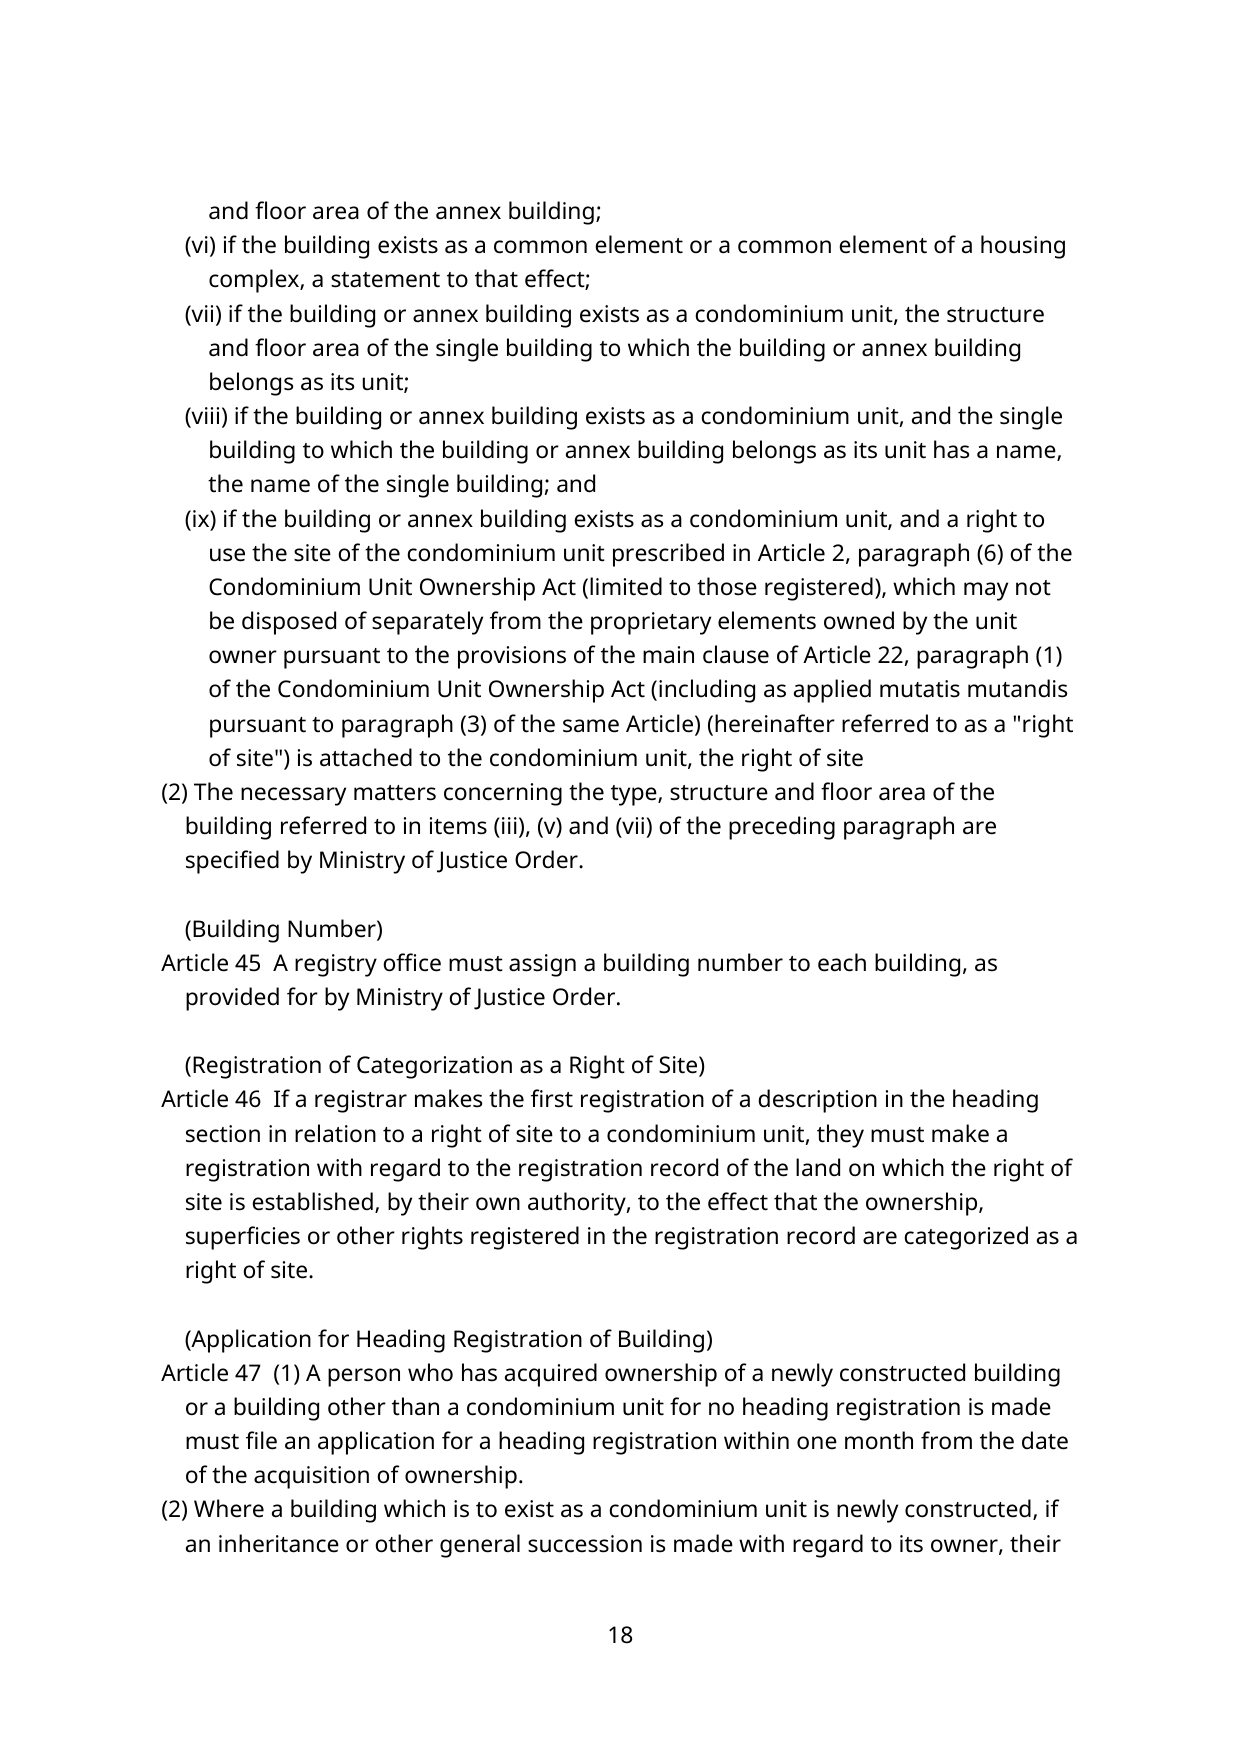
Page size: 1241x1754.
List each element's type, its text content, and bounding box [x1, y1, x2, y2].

text (vii) if the building or annex building exists as a condominium unit, the structure and floor area of the single building to which the building or annex building belongs as its unit; [184, 296, 1079, 399]
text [161, 1492, 1079, 1560]
text Article 47 (1) A person who has acquired ownership of a newly constructed building or a building other than a condominium unit for no heading registration is made must file an application for a heading registration within one month from the date of the acquisition of ownership. [161, 1355, 1079, 1492]
text (ix) if the building or annex building exists as a condominium unit, and a right to use the site of the condominium unit prescribed in Article 2, paragraph (6) of the Condominium Unit Ownership Act (limited to those registered), which may not be disposed of separately from the proprietary elements owned by the unit owner pursuant to the provisions of the main clause of Article 22, paragraph (1) of the Condominium Unit Ownership Act (including as applied mutatis mutandis pursuant to paragraph (3) of the same Article) (hereinafter referred to as a "right of site") is attached to the condominium unit, the right of site [184, 501, 1079, 774]
text (Registration of Categorization as a Right of Site) [184, 1048, 1079, 1082]
text Article 45 A registry office must assign a building number to each building, as provided for by Ministry of Justice Order. [161, 945, 1079, 1014]
text (viii) if the building or annex building exists as a condominium unit, and the single building to which the building or annex building belongs as its unit has a name, the name of the single building; and [184, 399, 1079, 501]
text (2) The necessary matters concerning the type, structure and floor area of the building referred to in items (iii), (v) and (vii) of the preceding paragraph are specified by Ministry of Justice Order. [161, 774, 1079, 877]
text Article 46 If a registrar makes the first registration of a description in the heading section in relation to a right of site to a condominium unit, they must make a registration with regard to the registration record of the land on which the right of site is established, by their own authority, to the effect that the ownership, superficies or other rights registered in the registration record are categorized as a right of site. [161, 1082, 1079, 1287]
text (Building Number) [184, 911, 1079, 945]
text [184, 194, 1079, 228]
text (Application for Heading Registration of Building) [184, 1321, 1079, 1355]
text (vi) if the building exists as a common element or a common element of a housing complex, a statement to that effect; [184, 228, 1079, 296]
